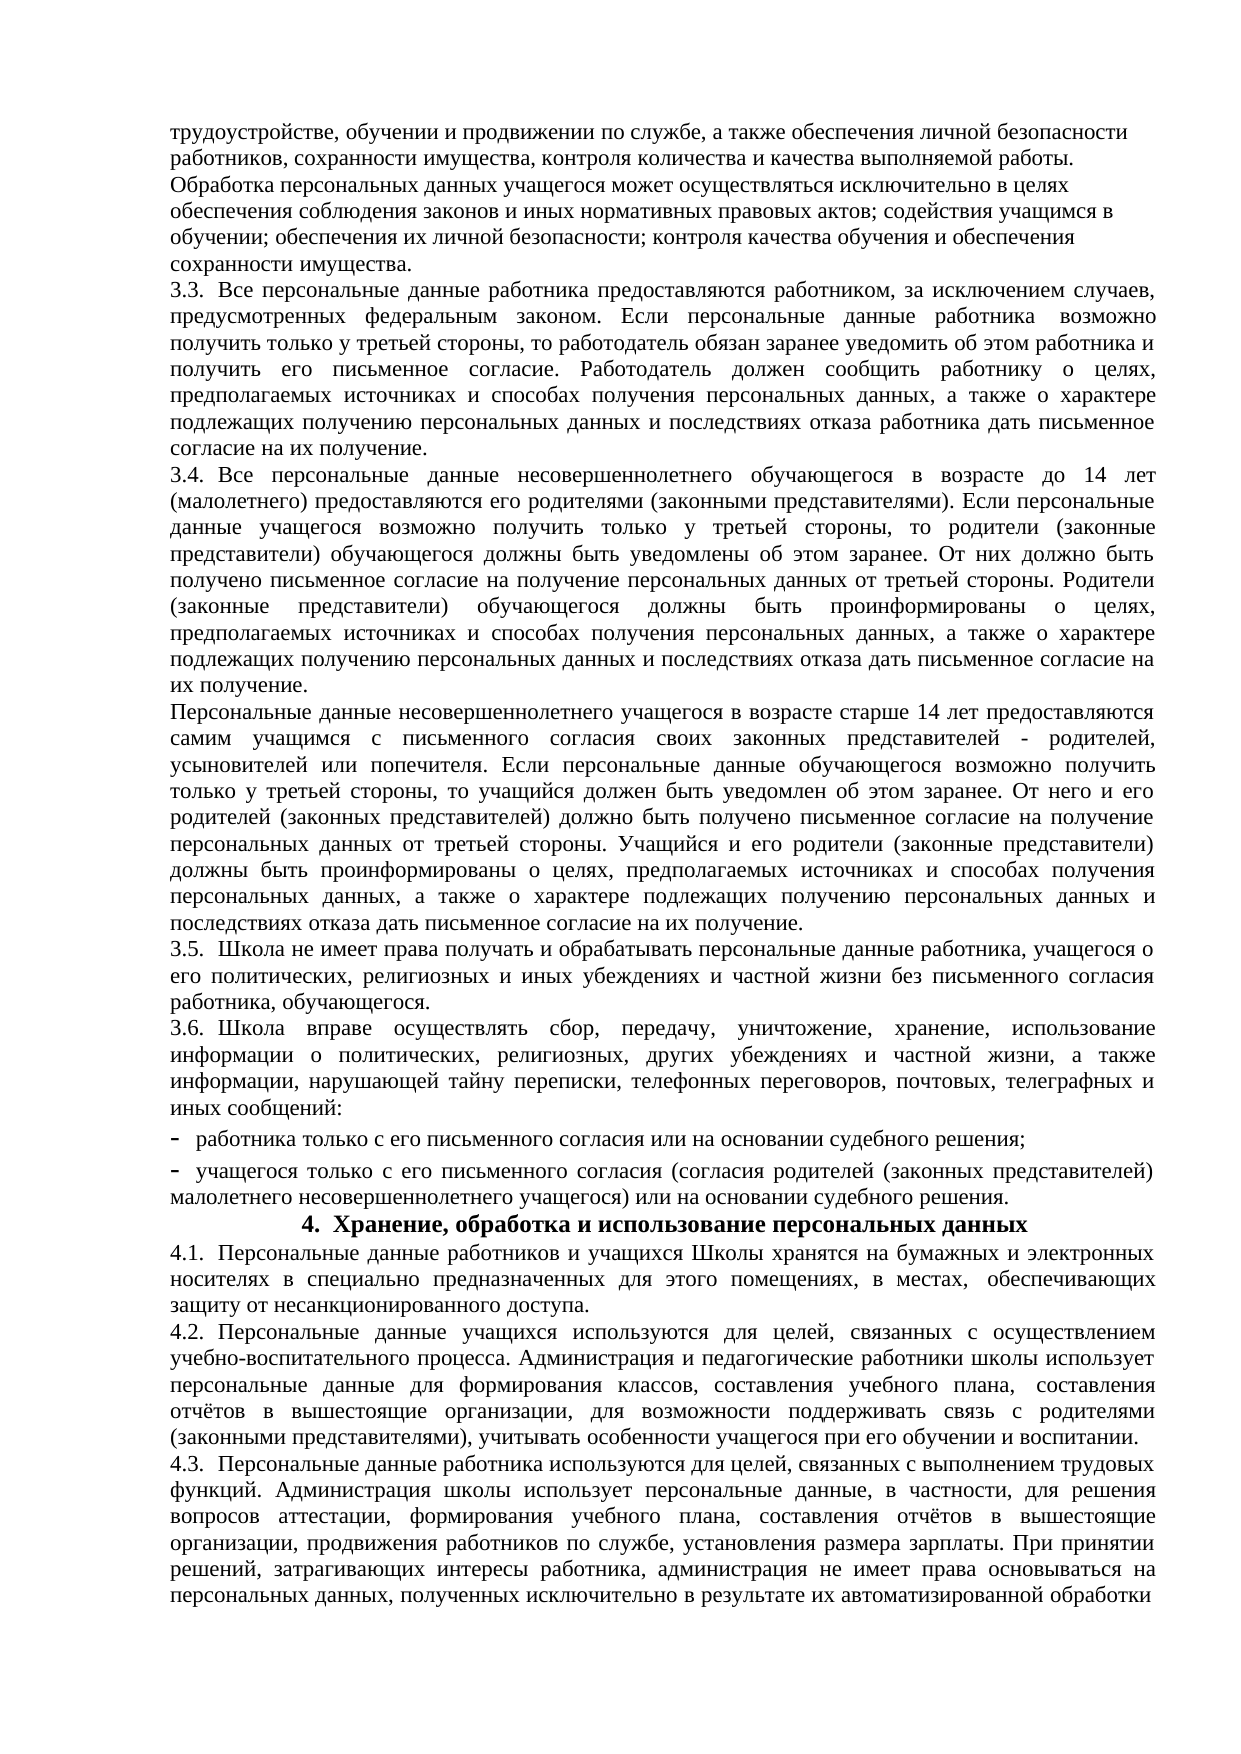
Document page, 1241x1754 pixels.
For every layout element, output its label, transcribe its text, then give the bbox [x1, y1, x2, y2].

list Школа не имеет права получать и обрабатывать персональные данные работника, учащегося о его политических, религиозных и иных убеждениях и частной жизни без письменного согласия работника, обучающегося. [170, 935, 1156, 1014]
text Персональные данные несовершеннолетнего учащегося в возрасте старше 14 лет предоставляются самим учащимся с письменного согласия своих законных представителей - родителей, усыновителей или попечителя. Если персональные данные обучающегося возможно получить только у третьей стороны, то учащийся должен быть уведомлен об этом заранее. От него и его родителей (законных представителей) должно быть получено письменное согласие на получение персональных данных от третьей стороны. Учащийся и его родители (законные представители) должны быть проинформированы о целях, предполагаемых источниках и способах получения персональных данных, а также о характере подлежащих получению персональных данных и последствиях отказа дать письменное согласие на их получение. [170, 698, 1156, 935]
list Персональные данные учащихся используются для целей, связанных с осуществлением учебно-воспитательного процесса. Администрация и педагогические работники школы использует персональные данные для формирования классов, составления учебного плана, составления отчётов в вышестоящие организации, для возможности поддерживать связь с родителями (законными представителями), учитывать особенности учащегося при его обучении и воспитании. [170, 1318, 1156, 1450]
list Персональные данные работников и учащихся Школы хранятся на бумажных и электронных носителях в специально предназначенных для этого помещениях, в местах, обеспечивающих защиту от несанкционированного доступа. [170, 1238, 1156, 1318]
list Школа вправе осуществлять сбор, передачу, уничтожение, хранение, использование информации о политических, религиозных, других убеждениях и частной жизни, а также информации, нарушающей тайну переписки, телефонных переговоров, почтовых, телеграфных и иных сообщений: [170, 1014, 1156, 1120]
list Все персональные данные работника предоставляются работником, за исключением случаев, предусмотренных федеральным законом. Если персональные данные работника возможно получить только у третьей стороны, то работодатель обязан заранее уведомить об этом работника и получить его письменное согласие. Работодатель должен сообщить работнику о целях, предполагаемых источниках и способах получения персональных данных, а также о характере подлежащих получению персональных данных и последствиях отказа работника дать письменное согласие на их получение. [170, 276, 1157, 461]
text трудоустройстве, обучении и продвижении по службе, а также обеспечения личной безопасности работников, сохранности имущества, контроля количества и качества выполняемой работы. [170, 119, 1167, 171]
list работника только с его письменного согласия или на основании судебного решения; [170, 1120, 1167, 1152]
list Персональные данные работника используются для целей, связанных с выполнением трудовых функций. Администрация школы использует персональные данные, в частности, для решения вопросов аттестации, формирования учебного плана, составления отчётов в вышестоящие организации, продвижения работников по службе, установления размера зарплаты. При принятии решений, затрагивающих интересы работника, администрация не имеет права основываться на персональных данных, полученных исключительно в результате их автоматизированной обработки [170, 1450, 1156, 1608]
list Все персональные данные несовершеннолетнего обучающегося в возрасте до 14 лет (малолетнего) предоставляются его родителями (законными представителями). Если персональные данные учащегося возможно получить только у третьей стороны, то родители (законные представители) обучающегося должны быть уведомлены об этом заранее. От них должно быть получено письменное согласие на получение персональных данных от третьей стороны. Родители (законные представители) обучающегося должны быть проинформированы о целях, предполагаемых источниках и способах получения персональных данных, а также о характере подлежащих получению персональных данных и последствиях отказа дать письменное согласие на их получение. [170, 461, 1156, 698]
subtitle Хранение, обработка и использование персональных данных [301, 1210, 1167, 1238]
list учащегося только с его письменного согласия (согласия родителей (законных представителей) малолетнего несовершеннолетнего учащегося) или на основании судебного решения. [170, 1153, 1155, 1209]
text Обработка персональных данных учащегося может осуществляться исключительно в целях обеспечения соблюдения законов и иных нормативных правовых актов; содействия учащимся в обучении; обеспечения их личной безопасности; контроля качества обучения и обеспечения сохранности имущества. [170, 171, 1167, 276]
